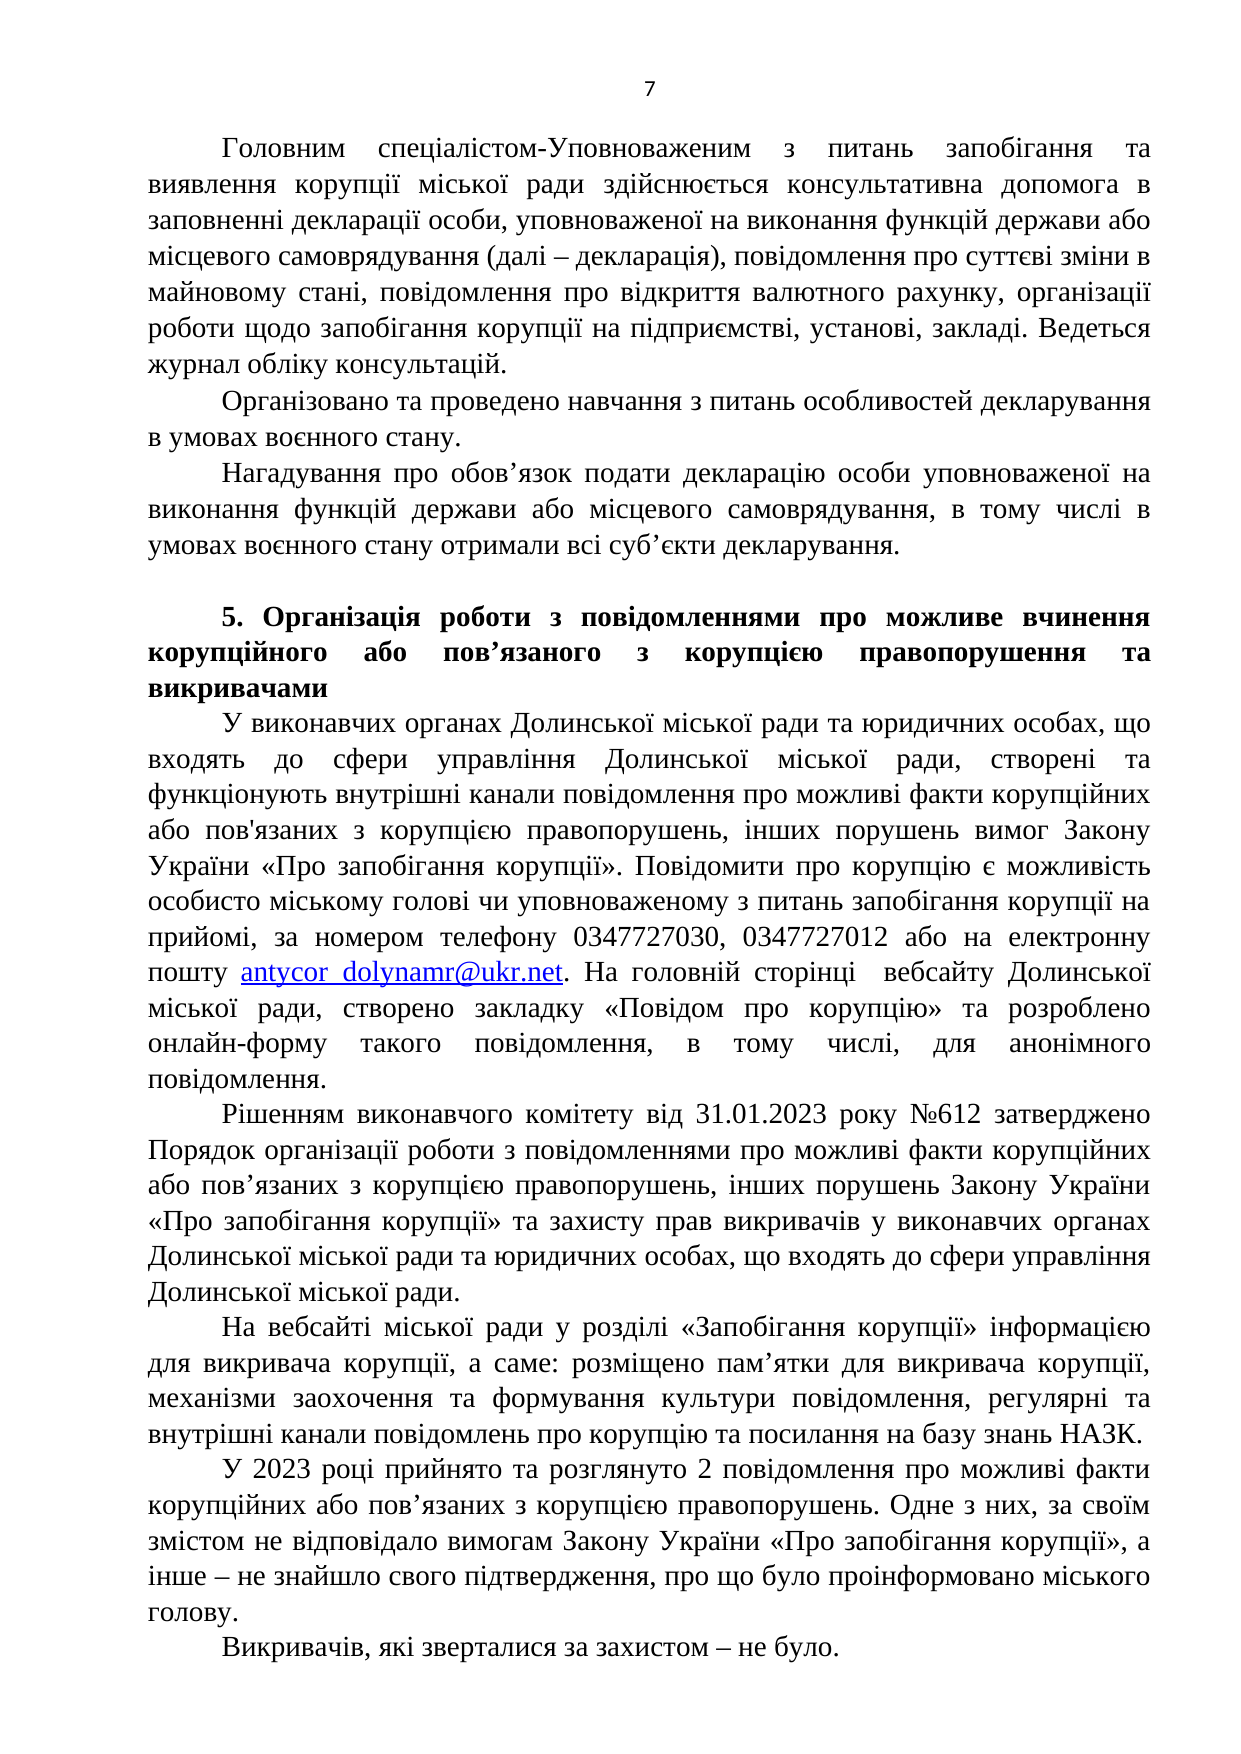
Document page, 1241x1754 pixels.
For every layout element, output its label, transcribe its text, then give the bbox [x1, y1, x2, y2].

text У 2023 році прийнято та розглянуто 2 повідомлення про можливі факти корупційних або пов’язаних з корупцією правопорушень. Одне з них, за своїм змістом не відповідало вимогам Закону України «Про запобігання корупції», а інше – не знайшло свого підтвердження, про що було проінформовано міського голову. [148, 1452, 1152, 1627]
text У виконавчих органах Долинської міської ради та юридичних особах, що входять до сфери управління Долинської міської ради, створені та функціонують внутрішні канали повідомлення про можливі факти корупційних або пов'язаних з корупцією правопорушень, інших порушень вимог Закону України «Про запобігання корупції». Повідомити про корупцію є можливість особисто міському голові чи уповноваженому з питань запобігання корупції на прийомі, за номером телефону 0347727030, 0347727012 або на електронну пошту antycor_dolynamr@ukr.net. На головній сторінці вебсайту Долинської міської ради, створено закладку «Повідом про корупцію» та розроблено онлайн-форму такого повідомлення, в тому числі, для анонімного повідомлення. [148, 706, 1152, 1094]
text Нагадування про обов’язок подати декларацію особи уповноваженої на виконання функцій держави або місцевого самоврядування, в тому числі в умовах воєнного стану отримали всі суб’єкти декларування. [148, 455, 1152, 561]
text Організовано та проведено навчання з питань особливостей декларування в умовах воєнного стану. [148, 383, 1152, 452]
text Викривачів, які зверталися за захистом – не було. [148, 1629, 1152, 1663]
text На вебсайті міської ради у розділі «Запобігання корупції» інформацією для викривача корупції, а саме: розміщено пам’ятки для викривача корупції, механізми заохочення та формування культури повідомлення, регулярні та внутрішні канали повідомлень про корупцію та посилання на базу знань НАЗК. [148, 1309, 1152, 1449]
text Рішенням виконавчого комітету від 31.01.2023 року №612 затверджено Порядок організації роботи з повідомленнями про можливі факти корупційних або пов’язаних з корупцією правопорушень, інших порушень Закону України «Про запобігання корупції» та захисту прав викривачів у виконавчих органах Долинської міської ради та юридичних особах, що входять до сфери управління Долинської міської ради. [148, 1096, 1152, 1307]
text Головним спеціалістом-Уповноваженим з питань запобігання та виявлення корупції міської ради здійснюється консультативна допомога в заповненні декларації особи, уповноваженої на виконання функцій держави або місцевого самоврядування (далі – декларація), повідомлення про суттєві зміни в майновому стані, повідомлення про відкриття валютного рахунку, організації роботи щодо запобігання корупції на підприємстві, установі, закладі. Ведеться журнал обліку консультацій. [148, 130, 1152, 380]
text 5. Організація роботи з повідомленнями про можливе вчинення корупційного або пов’язаного з корупцією правопорушення та викривачами [148, 599, 1152, 704]
